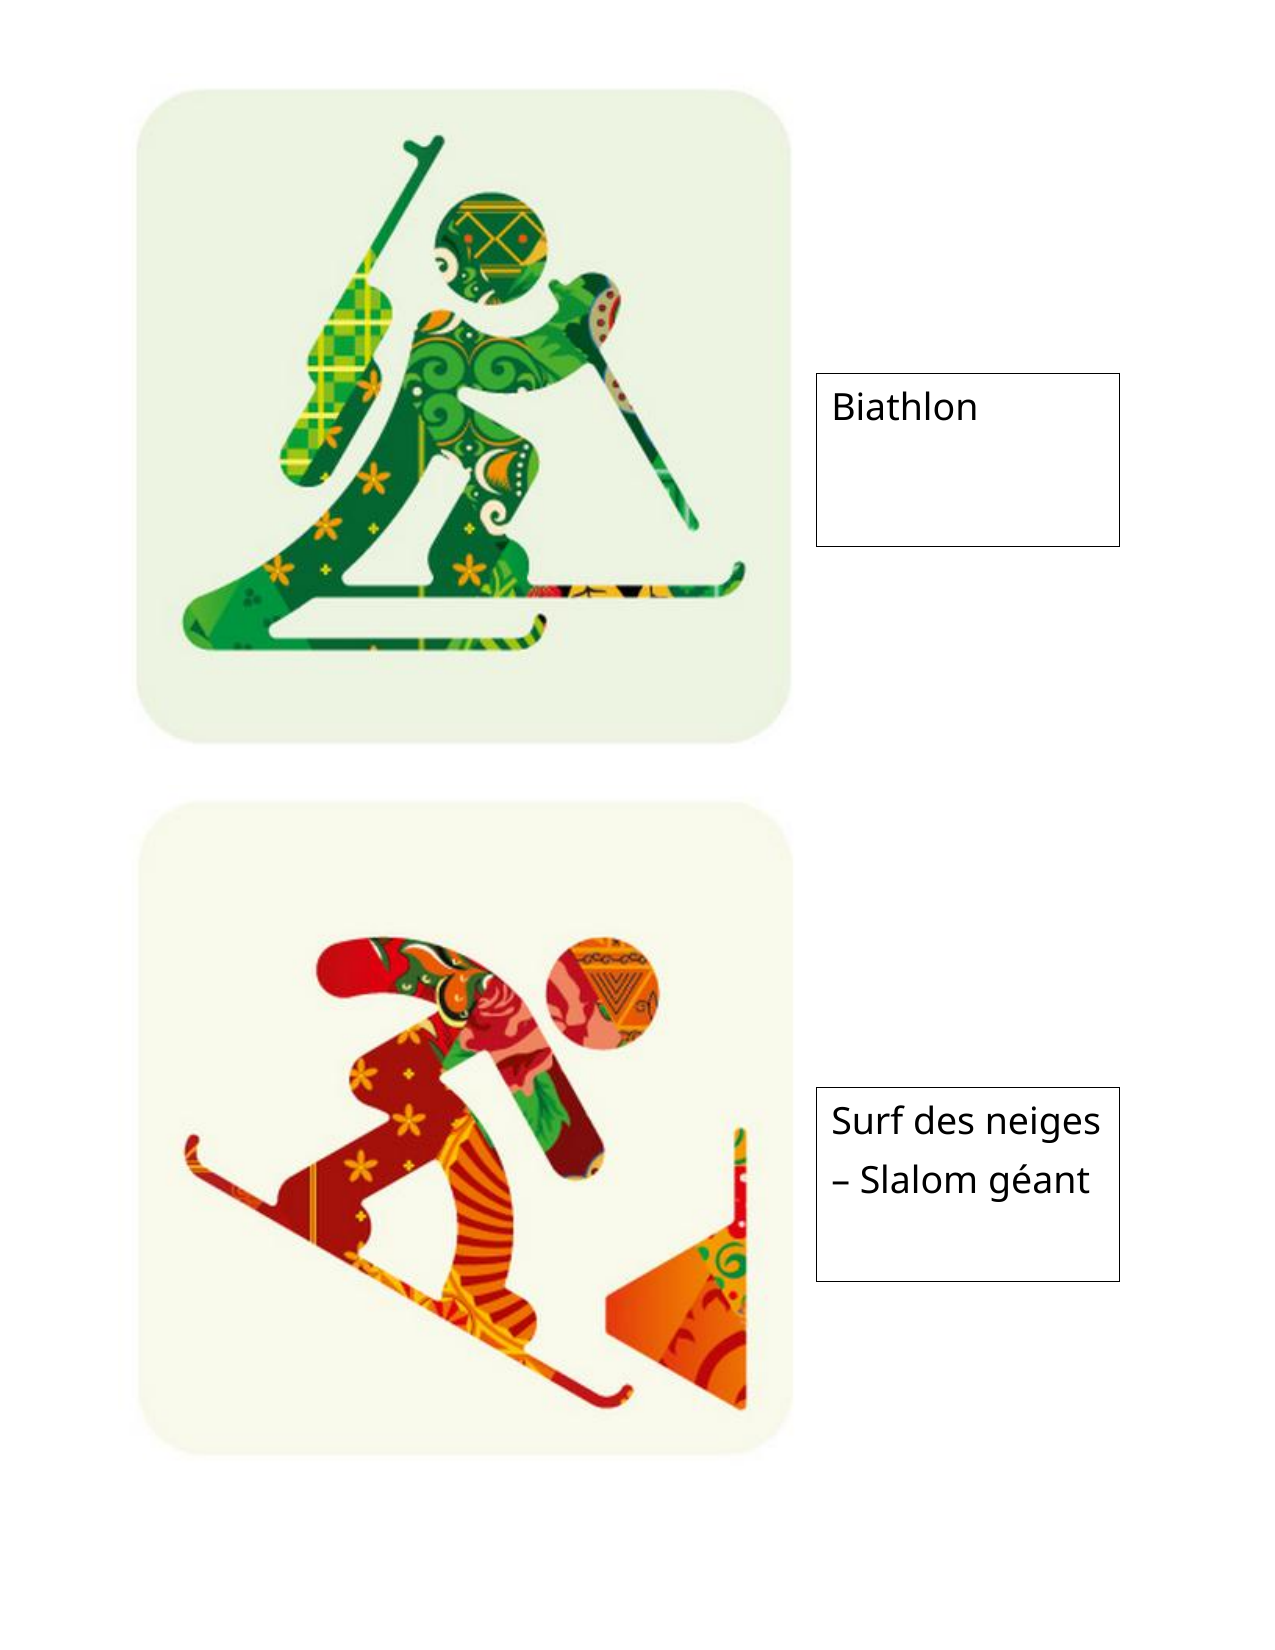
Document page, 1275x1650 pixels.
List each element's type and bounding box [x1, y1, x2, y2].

picture [118, 73, 812, 761]
picture [118, 785, 812, 1473]
